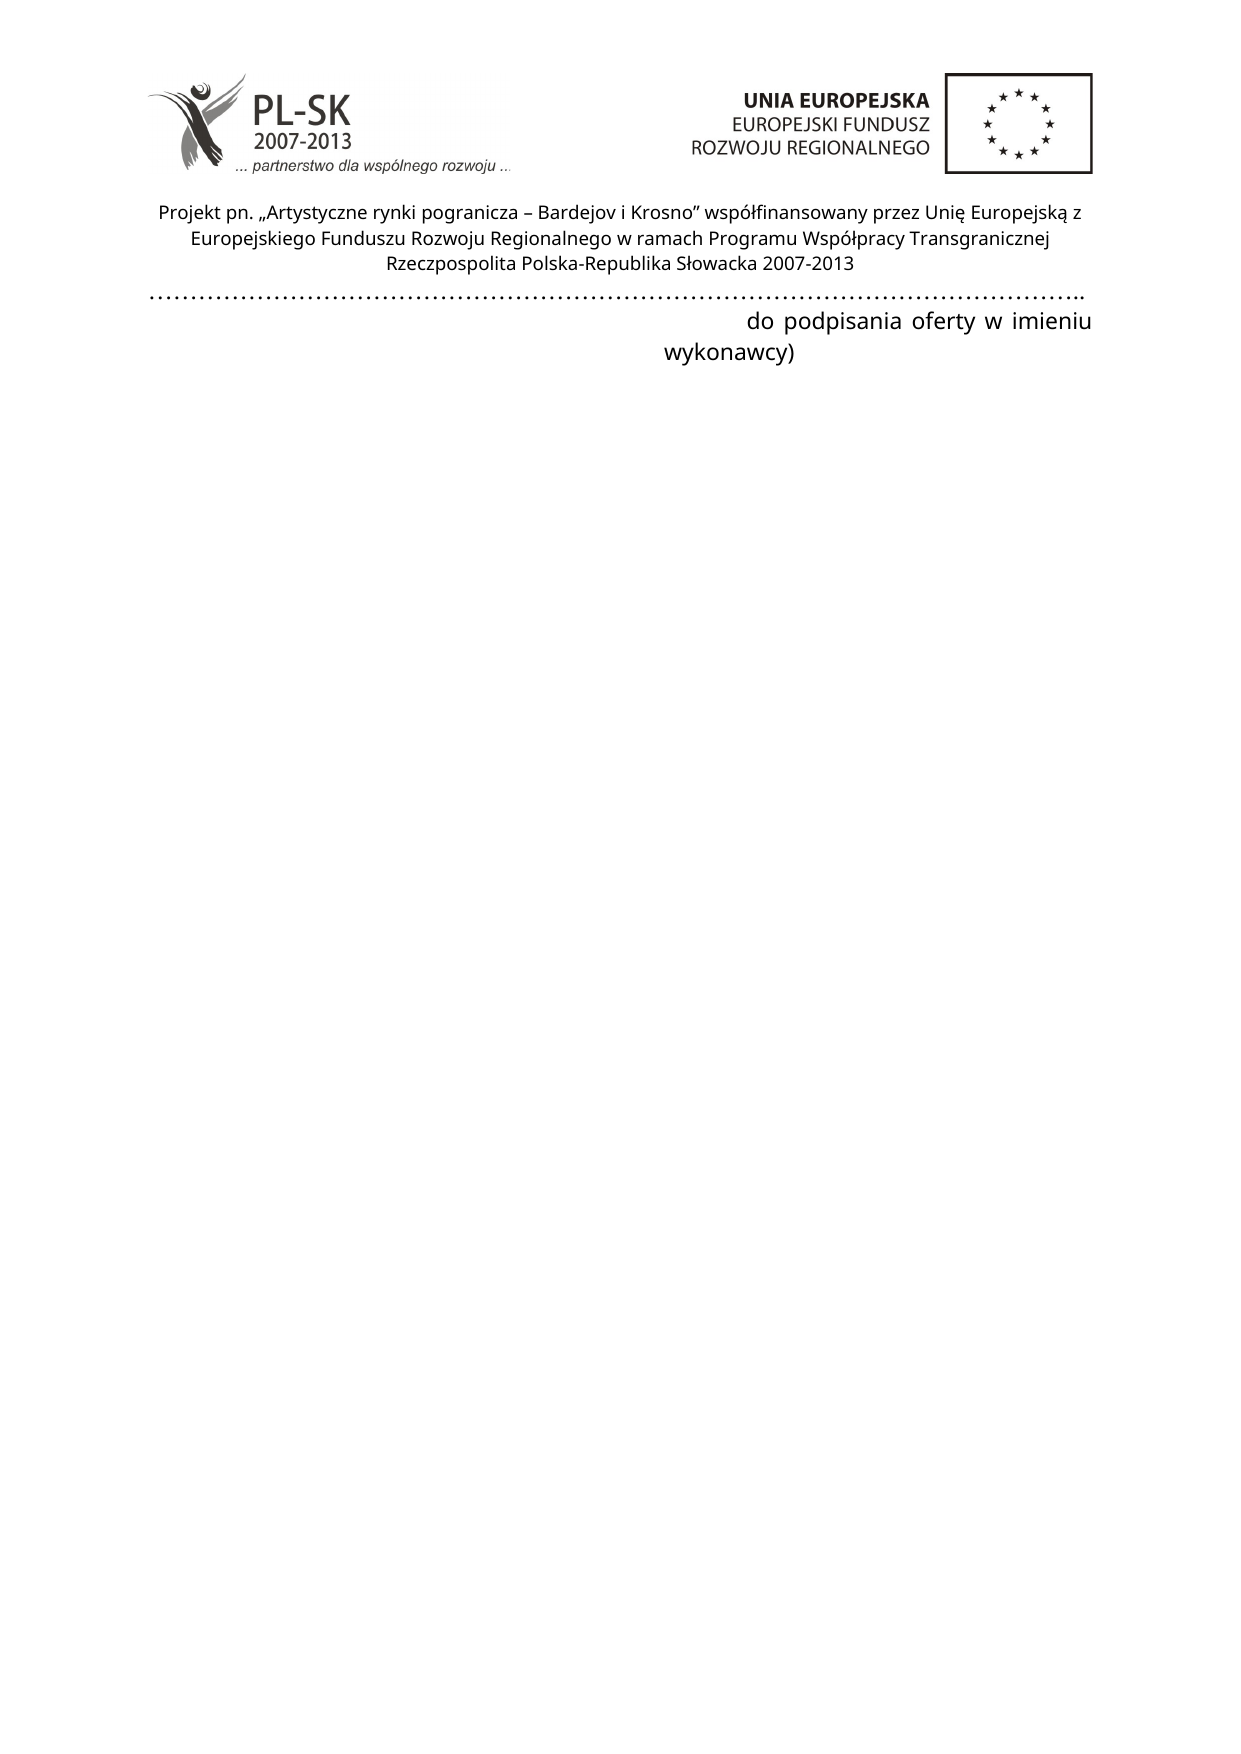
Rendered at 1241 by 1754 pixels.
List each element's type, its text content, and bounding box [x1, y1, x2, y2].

text do podpisania oferty w imieniu wykonawcy) [664, 304, 1093, 367]
picture [692, 73, 1093, 174]
picture [147, 73, 511, 174]
